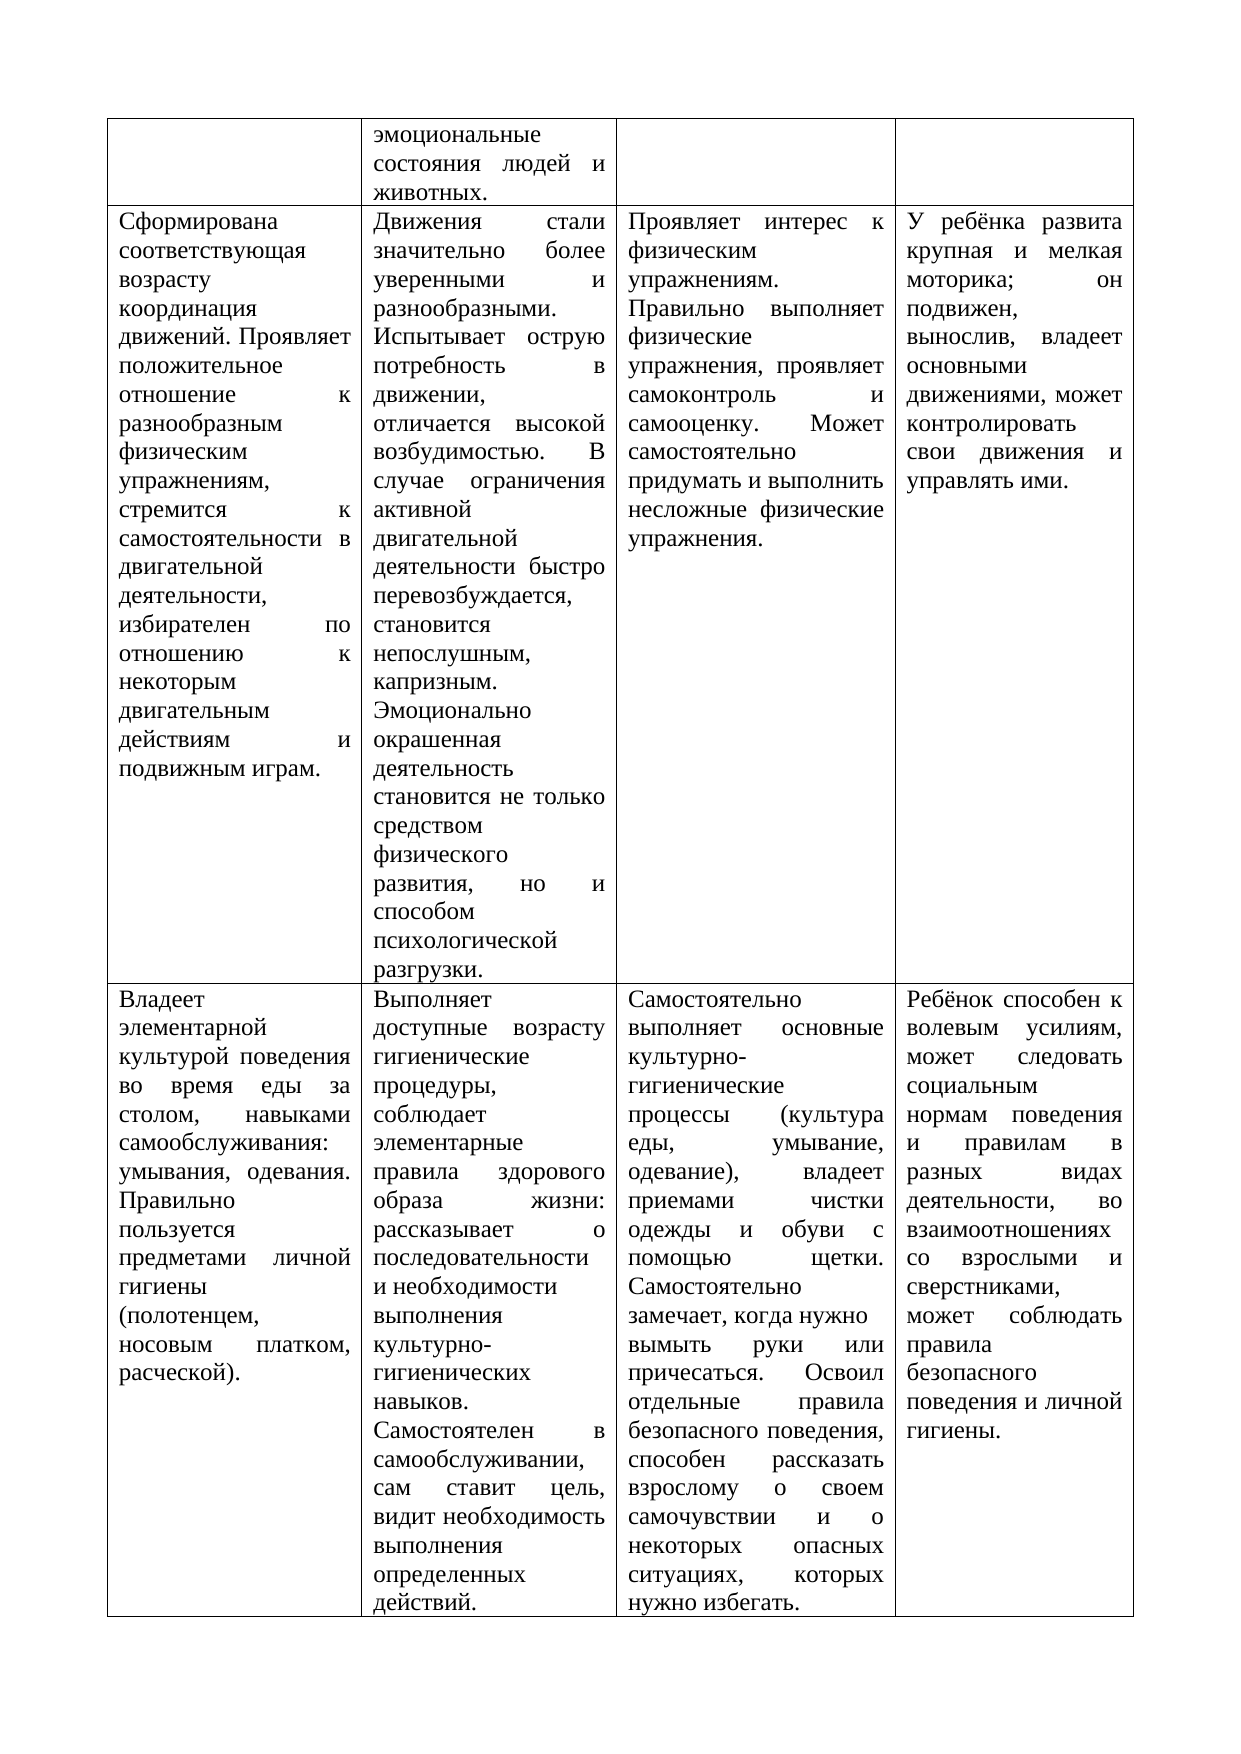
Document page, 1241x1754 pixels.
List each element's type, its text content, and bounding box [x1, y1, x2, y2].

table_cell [362, 984, 616, 1616]
table_cell Движения стали значительно более уверенными и разнообразными. Испытывает острую потребность в движении, отличается высокой возбудимостью. В случае ограничения активной двигательной деятельности быстро перевозбуждается, становится непослушным, капризным. Эмоционально окрашенная деятельность становится не только средством физического развития, но и способом психологической разгрузки. [362, 206, 616, 983]
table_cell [617, 119, 895, 205]
table_cell У ребёнка развита крупная и мелкая моторика; он подвижен, вынослив, владеет основными движениями, может контролировать свои движения и управлять ими. [896, 206, 1133, 983]
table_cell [362, 119, 616, 205]
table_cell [108, 984, 361, 1616]
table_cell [896, 984, 1133, 1616]
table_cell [896, 119, 1133, 205]
table_cell Проявляет интерес к физическим упражнениям. Правильно выполняет физические упражнения, проявляет самоконтроль и самооценку. Может самостоятельно придумать и выполнить несложные физические упражнения. [617, 206, 895, 983]
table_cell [108, 119, 361, 205]
table_cell Сформирована соответствующая возрасту координация движений. Проявляет положительное отношение к разнообразным физическим упражнениям, стремится к самостоятельности в двигательной деятельности, избирателен по отношению к некоторым двигательным действиям и подвижным играм. [108, 206, 361, 983]
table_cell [617, 984, 895, 1616]
